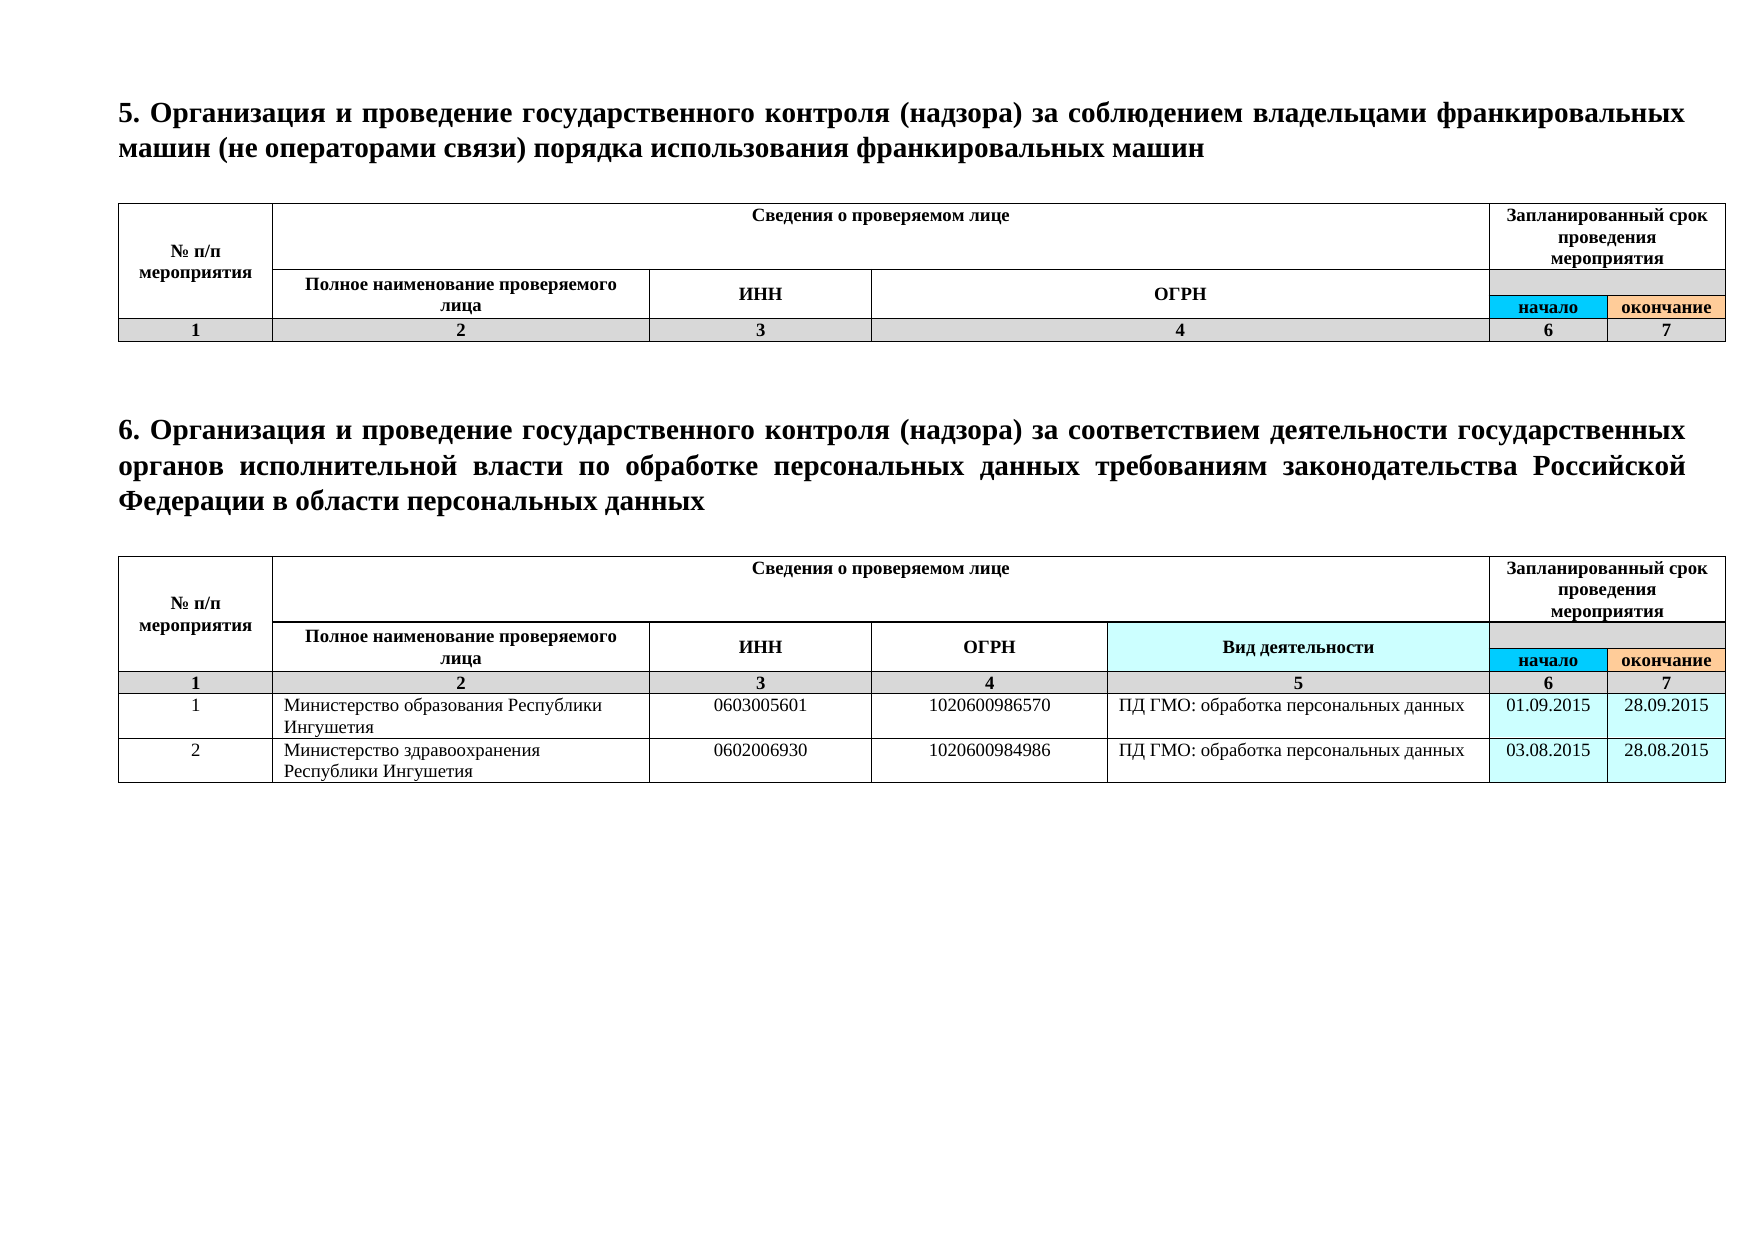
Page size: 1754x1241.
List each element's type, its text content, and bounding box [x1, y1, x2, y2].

table_cell 01.09.2015 [1490, 694, 1607, 737]
table_header Запланированный срок проведения мероприятия [1490, 557, 1725, 621]
table_cell 03.08.2015 [1490, 739, 1607, 782]
table_cell окончание [1608, 649, 1725, 671]
text 6. Организация и проведение государственного контроля (надзора) за соответствием деятельности государственных органов исполнительной власти по обработке персональных данных требованиям законодательства Российской Федерации в области персональных данных [118, 411, 1687, 517]
table_cell 1 [119, 672, 272, 693]
table_cell ПД ГМО: обработка персональных данных [1108, 694, 1489, 737]
table_cell Вид деятельности [1108, 623, 1489, 671]
text 5. Организация и проведение государственного контроля (надзора) за соблюдением владельцами франкировальных машин (не операторами связи) порядка использования франкировальных машин [118, 94, 1687, 165]
table_cell 2 [273, 319, 649, 341]
table_cell ОГРН [872, 270, 1489, 318]
table_cell Полное наименование проверяемого лица [273, 270, 649, 318]
table_cell ПД ГМО: обработка персональных данных [1108, 739, 1489, 782]
table_cell 2 [119, 739, 272, 782]
table_cell 4 [872, 672, 1107, 693]
table_cell [1490, 270, 1725, 295]
table_cell [1490, 623, 1725, 648]
table_cell окончание [1608, 296, 1725, 318]
table_header Сведения о проверяемом лице [273, 557, 1489, 621]
table_cell ИНН [650, 623, 871, 671]
table_cell Министерство здравоохранения Республики Ингушетия [273, 739, 649, 782]
table_cell 1 [119, 319, 272, 341]
table_header Запланированный срок проведения мероприятия [1490, 204, 1725, 269]
table_cell 3 [650, 319, 871, 341]
table_cell 0603005601 [650, 694, 871, 737]
table_cell 6 [1490, 319, 1607, 341]
table_cell 1 [119, 694, 272, 737]
table_header Сведения о проверяемом лице [273, 204, 1489, 269]
table_cell 7 [1608, 672, 1725, 693]
table_cell 2 [273, 672, 649, 693]
table_cell 4 [872, 319, 1489, 341]
table_cell 1020600984986 [872, 739, 1107, 782]
table_header № п/п мероприятия [119, 204, 272, 318]
table_cell начало [1490, 296, 1607, 318]
table_cell ИНН [650, 270, 871, 318]
table_cell 28.08.2015 [1608, 739, 1725, 782]
table_cell 3 [650, 672, 871, 693]
table_cell 0602006930 [650, 739, 871, 782]
table_cell Министерство образования Республики Ингушетия [273, 694, 649, 737]
table_cell 1020600986570 [872, 694, 1107, 737]
table_header № п/п мероприятия [119, 557, 272, 671]
table_cell ОГРН [872, 623, 1107, 671]
table_cell 5 [1108, 672, 1489, 693]
table_cell 6 [1490, 672, 1607, 693]
table_cell начало [1490, 649, 1607, 671]
table_cell 28.09.2015 [1608, 694, 1725, 737]
table_cell Полное наименование проверяемого лица [273, 623, 649, 671]
table_cell 7 [1608, 319, 1725, 341]
